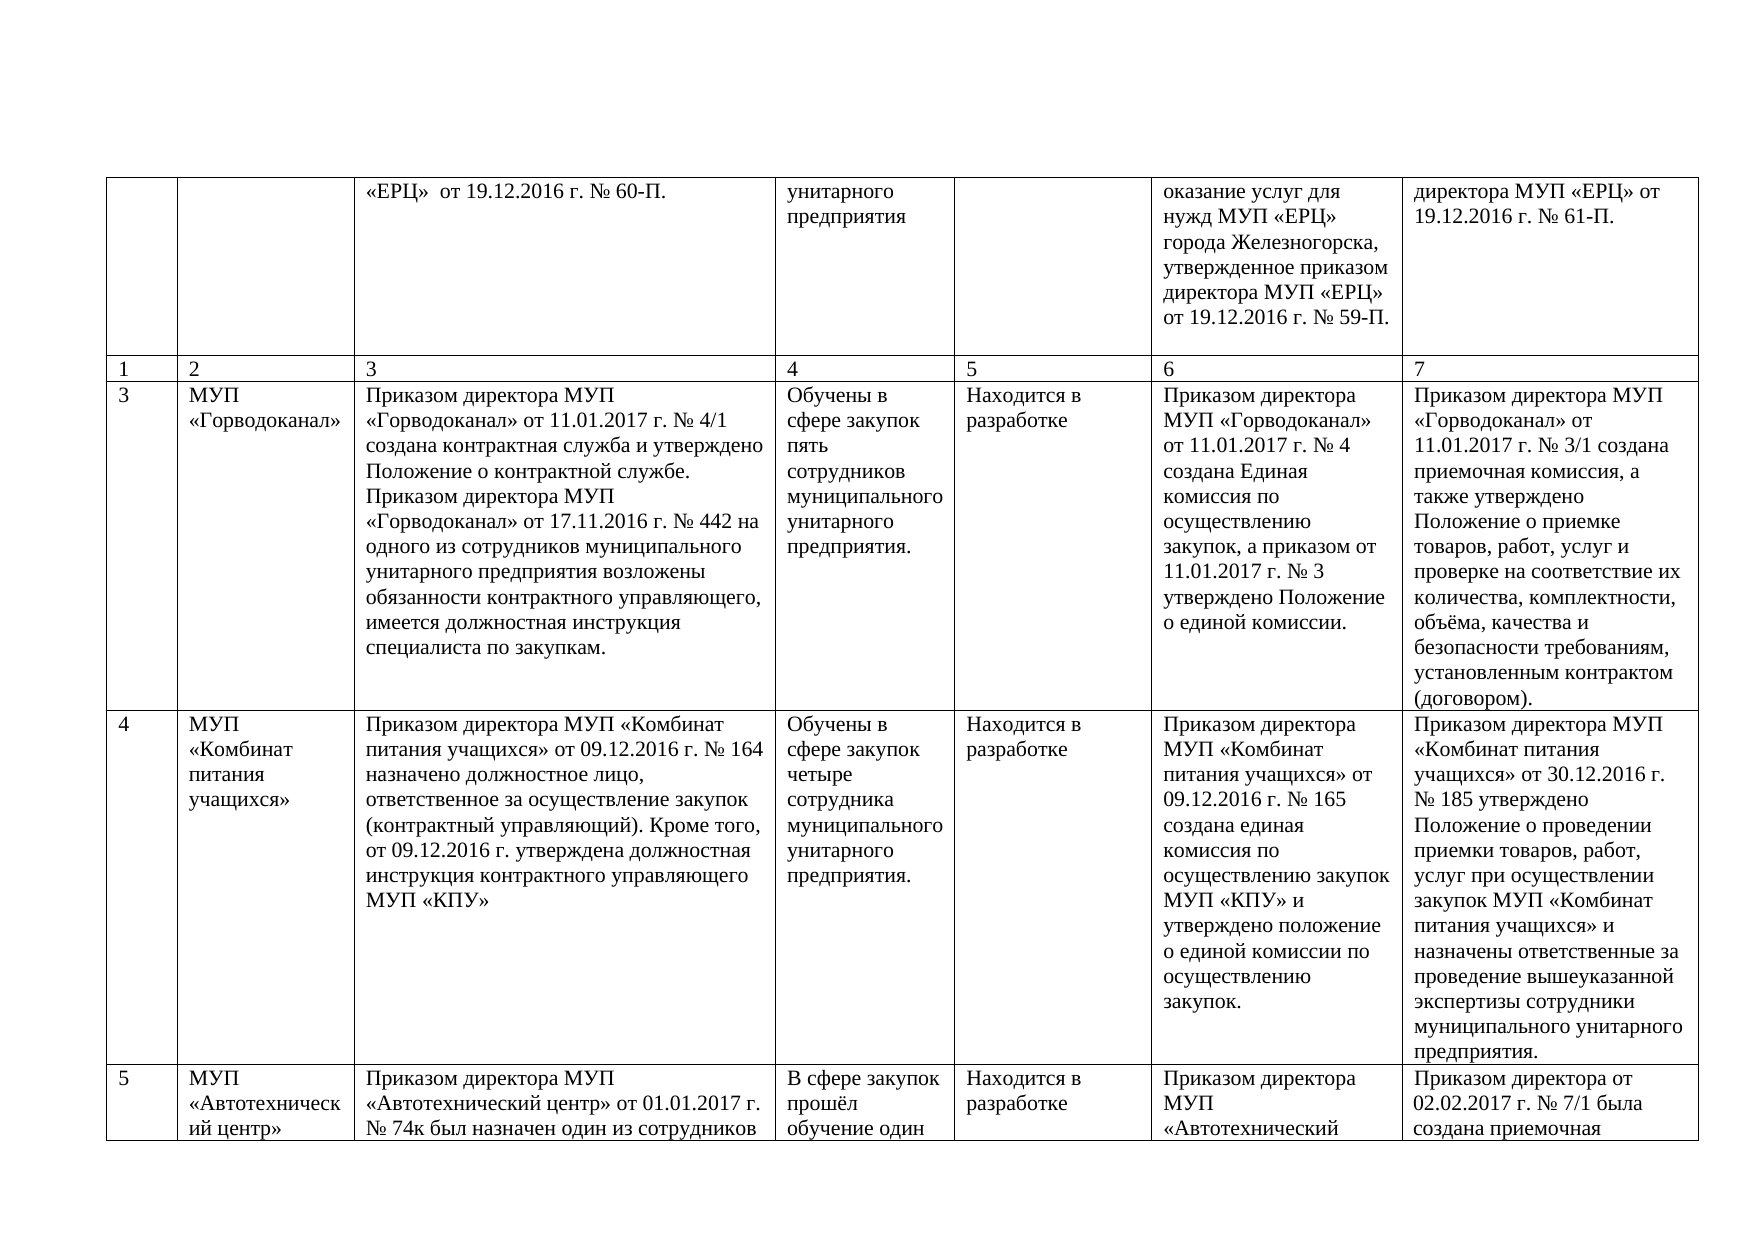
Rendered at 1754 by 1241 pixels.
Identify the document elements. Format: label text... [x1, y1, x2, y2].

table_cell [1152, 178, 1402, 355]
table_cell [1403, 1065, 1698, 1140]
table_cell Приказом директора МУП «Горводоканал» от 11.01.2017 г. № 3/1 создана приемочная комиссия, а также утверждено Положение о приемке товаров, работ, услуг и проверке на соответствие их количества, комплектности, объёма, качества и безопасности требованиям, установленным контрактом (договором). [1403, 382, 1698, 710]
table_cell 2 [178, 356, 354, 381]
table_cell Приказом директора МУП «Горводоканал» от 11.01.2017 г. № 4/1 создана контрактная служба и утверждено Положение о контрактной службе. Приказом директора МУП «Горводоканал» от 17.11.2016 г. № 442 на одного из сотрудников муниципального унитарного предприятия возложены обязанности контрактного управляющего, имеется должностная инструкция специалиста по закупкам. [355, 382, 775, 710]
table_cell Приказом директора МУП «Комбинат питания учащихся» от 30.12.2016 г. № 185 утверждено Положение о проведении приемки товаров, работ, услуг при осуществлении закупок МУП «Комбинат питания учащихся» и назначены ответственные за проведение вышеуказанной экспертизы сотрудники муниципального унитарного предприятия. [1403, 711, 1698, 1064]
table_cell Приказом директора МУП «Комбинат питания учащихся» от 09.12.2016 г. № 164 назначено должностное лицо, ответственное за осуществление закупок (контрактный управляющий). Кроме того, от 09.12.2016 г. утверждена должностная инструкция контрактного управляющего МУП «КПУ» [355, 711, 775, 1064]
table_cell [776, 178, 954, 355]
table_cell Обучены в сфере закупок пять сотрудников муниципального унитарного предприятия. [776, 382, 954, 710]
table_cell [355, 178, 775, 355]
table_cell 3 [355, 356, 775, 381]
table_cell 3 [107, 382, 177, 710]
table_cell 4 [107, 711, 177, 1064]
table_cell Обучены в сфере закупок четыре сотрудника муниципального унитарного предприятия. [776, 711, 954, 1064]
table_cell 4 [776, 356, 954, 381]
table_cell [178, 178, 354, 355]
table_cell Находится в разработке [955, 711, 1151, 1064]
table_cell Находится в разработке [955, 382, 1151, 710]
table_cell Приказом директора МУП «Комбинат питания учащихся» от 09.12.2016 г. № 165 создана единая комиссия по осуществлению закупок МУП «КПУ» и утверждено положение о единой комиссии по осуществлению закупок. [1152, 711, 1402, 1064]
table_cell 5 [955, 356, 1151, 381]
table_cell 7 [1403, 356, 1698, 381]
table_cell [776, 1065, 954, 1140]
table_cell 1 [107, 356, 177, 381]
table_cell МУП «Горводоканал» [178, 382, 354, 710]
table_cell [1152, 1065, 1402, 1140]
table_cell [1403, 178, 1698, 355]
table_cell 5 [107, 1065, 177, 1140]
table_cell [955, 1065, 1151, 1140]
table_cell Приказом директора МУП «Горводоканал» от 11.01.2017 г. № 4 создана Единая комиссия по осуществлению закупок, а приказом от 11.01.2017 г. № 3 утверждено Положение о единой комиссии. [1152, 382, 1402, 710]
table_cell 2 [107, 178, 177, 355]
table_cell 6 [1152, 356, 1402, 381]
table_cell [178, 1065, 354, 1140]
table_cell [955, 178, 1151, 355]
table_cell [355, 1065, 775, 1140]
table_cell МУП «Комбинат питания учащихся» [178, 711, 354, 1064]
